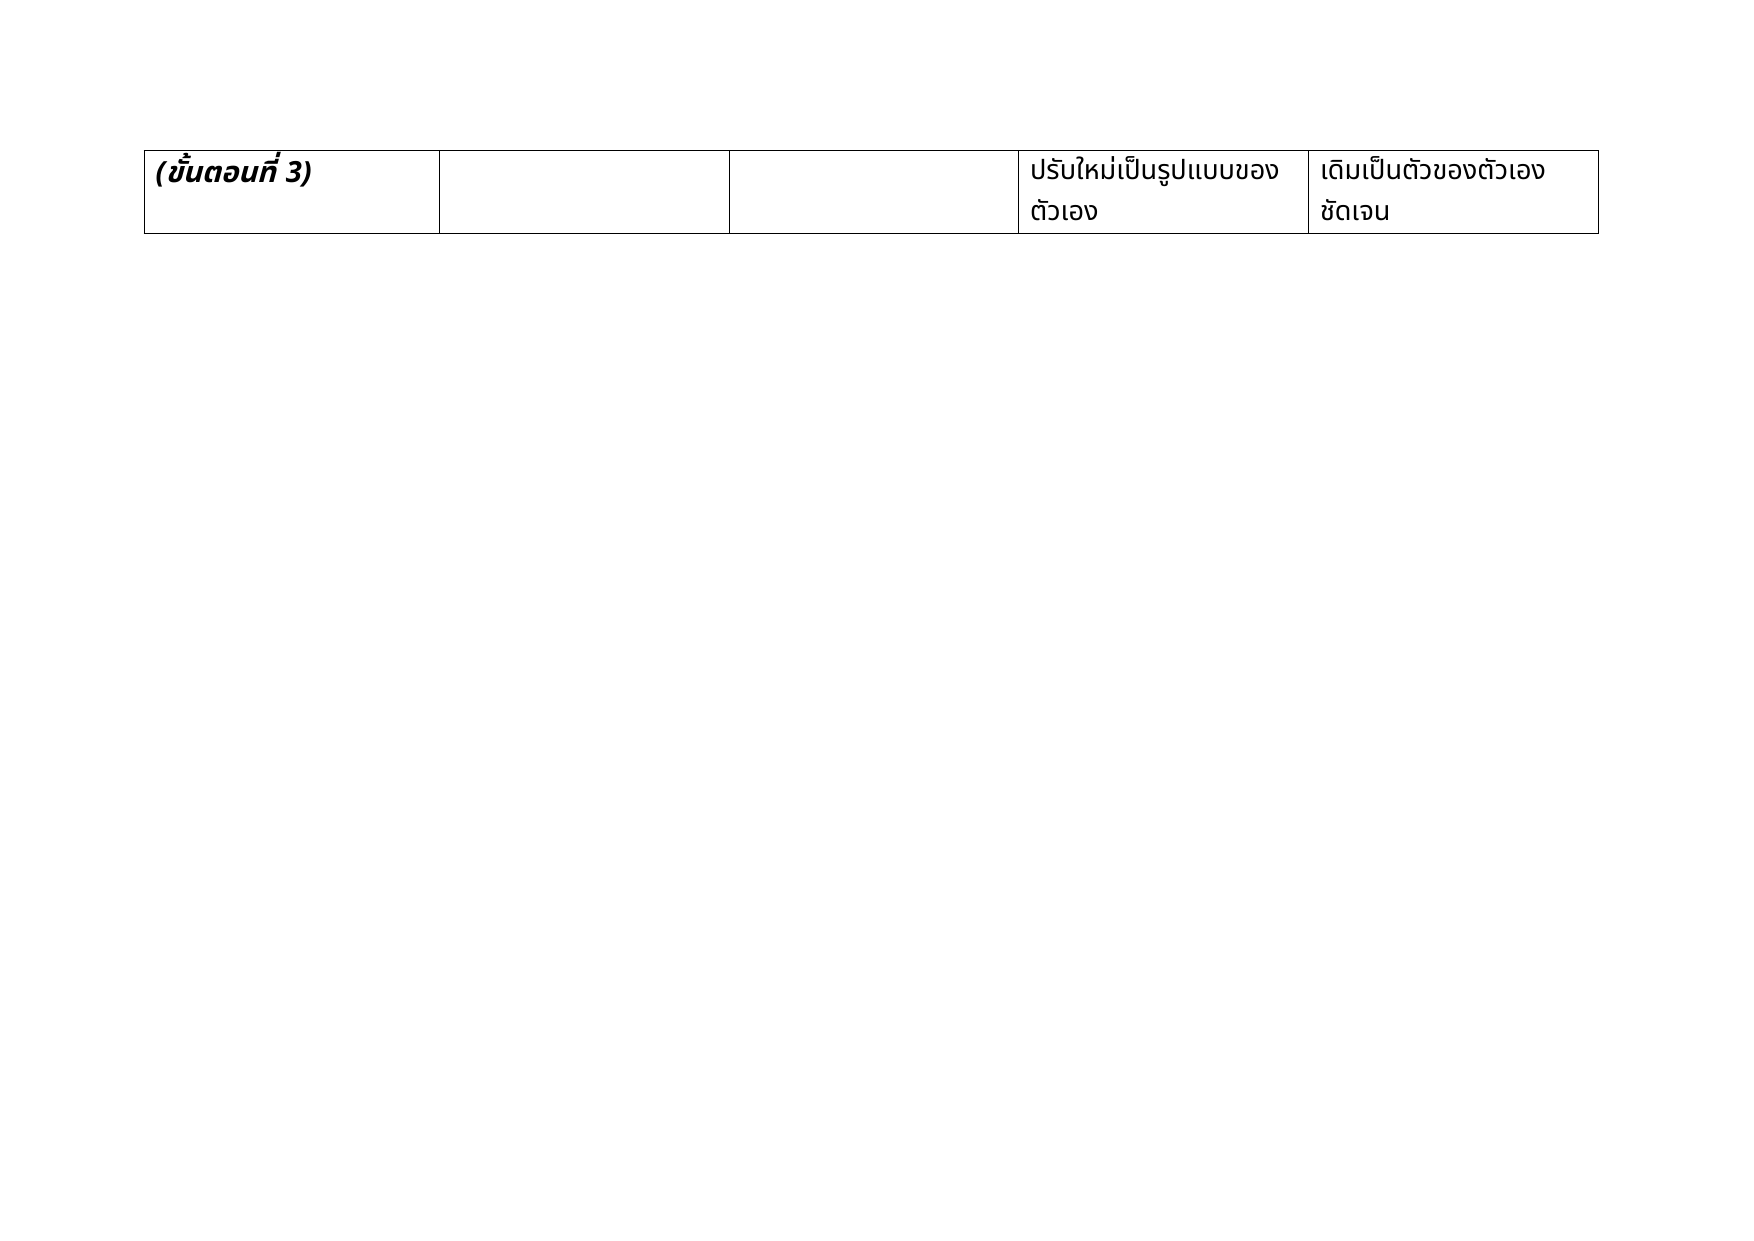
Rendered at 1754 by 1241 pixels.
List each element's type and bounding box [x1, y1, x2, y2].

table_cell [1309, 151, 1598, 233]
table_cell [730, 151, 1018, 233]
table_cell [440, 151, 729, 233]
table_cell [145, 151, 439, 233]
table_cell [1019, 151, 1308, 233]
